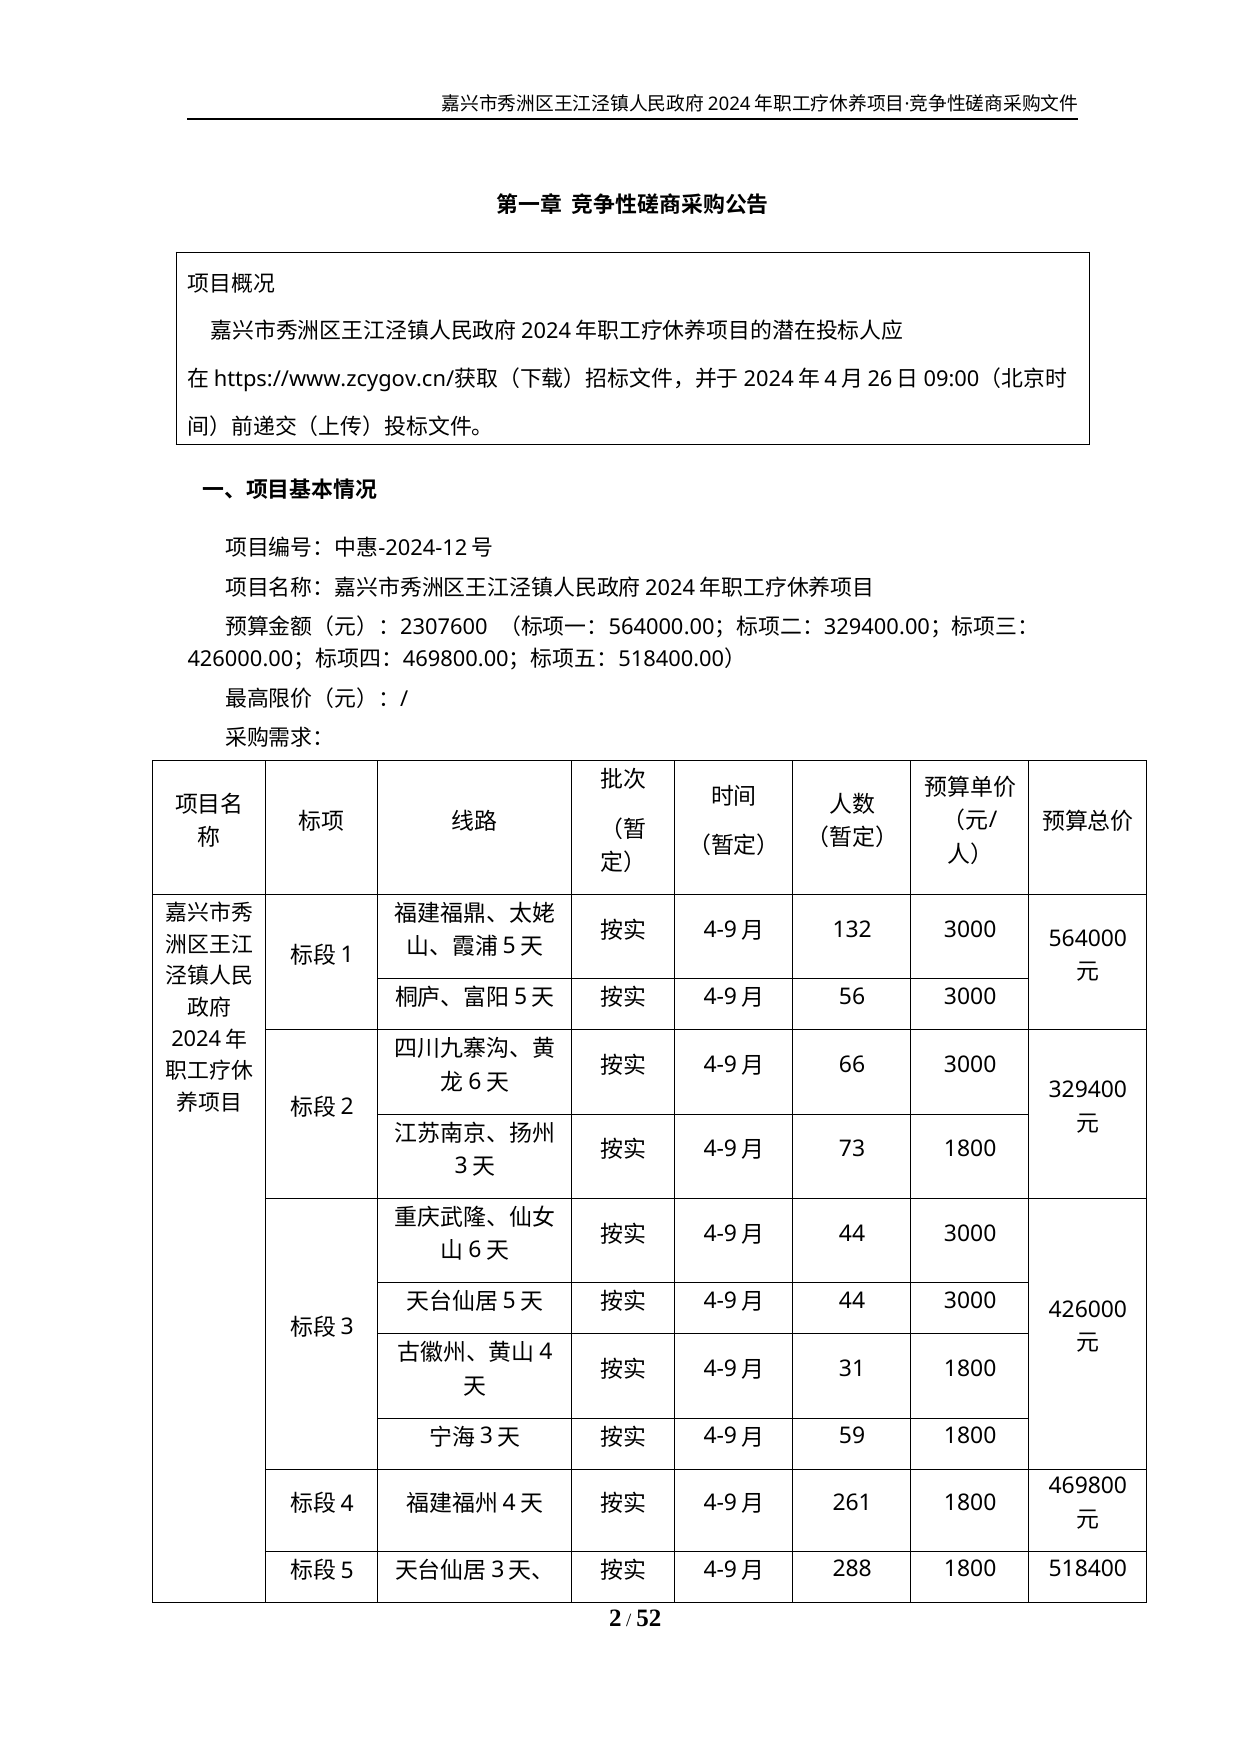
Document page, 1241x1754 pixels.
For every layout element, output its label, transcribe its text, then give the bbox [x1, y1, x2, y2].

table_cell 564000元 [1029, 895, 1146, 1029]
table_cell 按实 [572, 1470, 674, 1551]
table_cell 标段4 [266, 1470, 377, 1551]
table_cell 1800 [911, 1115, 1028, 1198]
text 采购需求： [187, 720, 1078, 752]
table_cell 132 [793, 895, 910, 978]
table_cell 重庆武隆、仙女山6天 [378, 1199, 571, 1282]
table_cell 73 [793, 1115, 910, 1198]
table_cell 3000 [911, 1030, 1028, 1113]
table_cell 288 [793, 1552, 910, 1602]
table_cell 469800元 [1029, 1470, 1146, 1551]
text 项目编号：中惠-2024-12号 [187, 530, 1078, 562]
table_header 预算单价（元/人） [911, 761, 1028, 894]
table_cell 按实 [572, 1419, 674, 1468]
table_cell 3000 [911, 1283, 1028, 1333]
text 最高限价（元）：/ [187, 681, 1078, 712]
table_cell 44 [793, 1199, 910, 1282]
table_cell 标段1 [266, 895, 377, 1029]
table_cell 4-9月 [675, 1419, 792, 1468]
table_cell 嘉兴市秀洲区王江泾镇人民政府2024年职工疗休养项目 [153, 895, 265, 1602]
table_header 项目概况 嘉兴市秀洲区王江泾镇人民政府2024年职工疗休养项目的潜在投标人应在https://www.zcygov.cn/获取（下载）招标文件，并于 2024年4月26日 09:00（北京时间）前递交（上传）投标文件。 [177, 253, 1089, 444]
table_cell 4-9月 [675, 979, 792, 1029]
table_cell 44 [793, 1283, 910, 1333]
table_cell 天台仙居3天、宁海3天、南京扬州3天 [378, 1552, 571, 1602]
table_cell 标段5 [266, 1552, 377, 1602]
table_cell 按实 [572, 895, 674, 978]
table_cell 4-9月 [675, 895, 792, 978]
table_cell 329400元 [1029, 1030, 1146, 1198]
text 项目名称：嘉兴市秀洲区王江泾镇人民政府2024年职工疗休养项目 [187, 570, 1078, 602]
table_cell 四川九寨沟、黄龙6天 [378, 1030, 571, 1113]
table_cell 按实 [572, 1552, 674, 1602]
table_cell 古徽州、黄山4天 [378, 1334, 571, 1417]
table_cell 按实 [572, 1283, 674, 1333]
table_cell 4-9月 [675, 1552, 792, 1602]
table_header 项目名称 [153, 761, 265, 894]
table_cell 福建福州4天 [378, 1470, 571, 1551]
table_cell 4-9月 [675, 1115, 792, 1198]
table_cell 4-9月 [675, 1470, 792, 1551]
table_cell 4-9月 [675, 1199, 792, 1282]
table_cell 桐庐、富阳5天 [378, 979, 571, 1029]
table_cell 福建福鼎、太姥山、霞浦5天 [378, 895, 571, 978]
table_cell 1800 [911, 1470, 1028, 1551]
table_header 批次 （暂定） [572, 761, 674, 894]
table_cell 标段3 [266, 1199, 377, 1468]
table_header 预算总价 [1029, 761, 1146, 894]
table_cell 31 [793, 1334, 910, 1417]
table_cell 3000 [911, 1199, 1028, 1282]
table_cell 261 [793, 1470, 910, 1551]
table_cell 4-9月 [675, 1283, 792, 1333]
table_cell 518400元 [1029, 1552, 1146, 1602]
table_cell 4-9月 [675, 1334, 792, 1417]
table_cell 1800 [911, 1334, 1028, 1417]
table_cell 标段2 [266, 1030, 377, 1198]
table_cell 3000 [911, 979, 1028, 1029]
text 一、项目基本情况 [187, 472, 1078, 504]
table_cell 按实 [572, 1334, 674, 1417]
table_cell 3000 [911, 895, 1028, 978]
table_cell 按实 [572, 1030, 674, 1113]
table_cell 按实 [572, 1115, 674, 1198]
table_header 时间 （暂定） [675, 761, 792, 894]
table_cell 按实 [572, 1199, 674, 1282]
table_cell 天台仙居5天 [378, 1283, 571, 1333]
table_cell 1800 [911, 1419, 1028, 1468]
table_cell 66 [793, 1030, 910, 1113]
table_cell 59 [793, 1419, 910, 1468]
table_cell 1800 [911, 1552, 1028, 1602]
table_cell 426000元 [1029, 1199, 1146, 1468]
table_cell 江苏南京、扬州3天 [378, 1115, 571, 1198]
table_header 线路 [378, 761, 571, 894]
table_header 标项 [266, 761, 377, 894]
text 预算金额（元）：2307600 （标项一：564000.00；标项二：329400.00；标项三：426000.00；标项四：469800.00；标项五：518400.00） [187, 609, 1078, 673]
table_cell 宁海3天 [378, 1419, 571, 1468]
table_header 人数 （暂定） [793, 761, 910, 894]
table_cell 4-9月 [675, 1030, 792, 1113]
table_cell 56 [793, 979, 910, 1029]
subtitle 竞争性磋商采购公告 [187, 187, 1078, 219]
table_cell 按实 [572, 979, 674, 1029]
